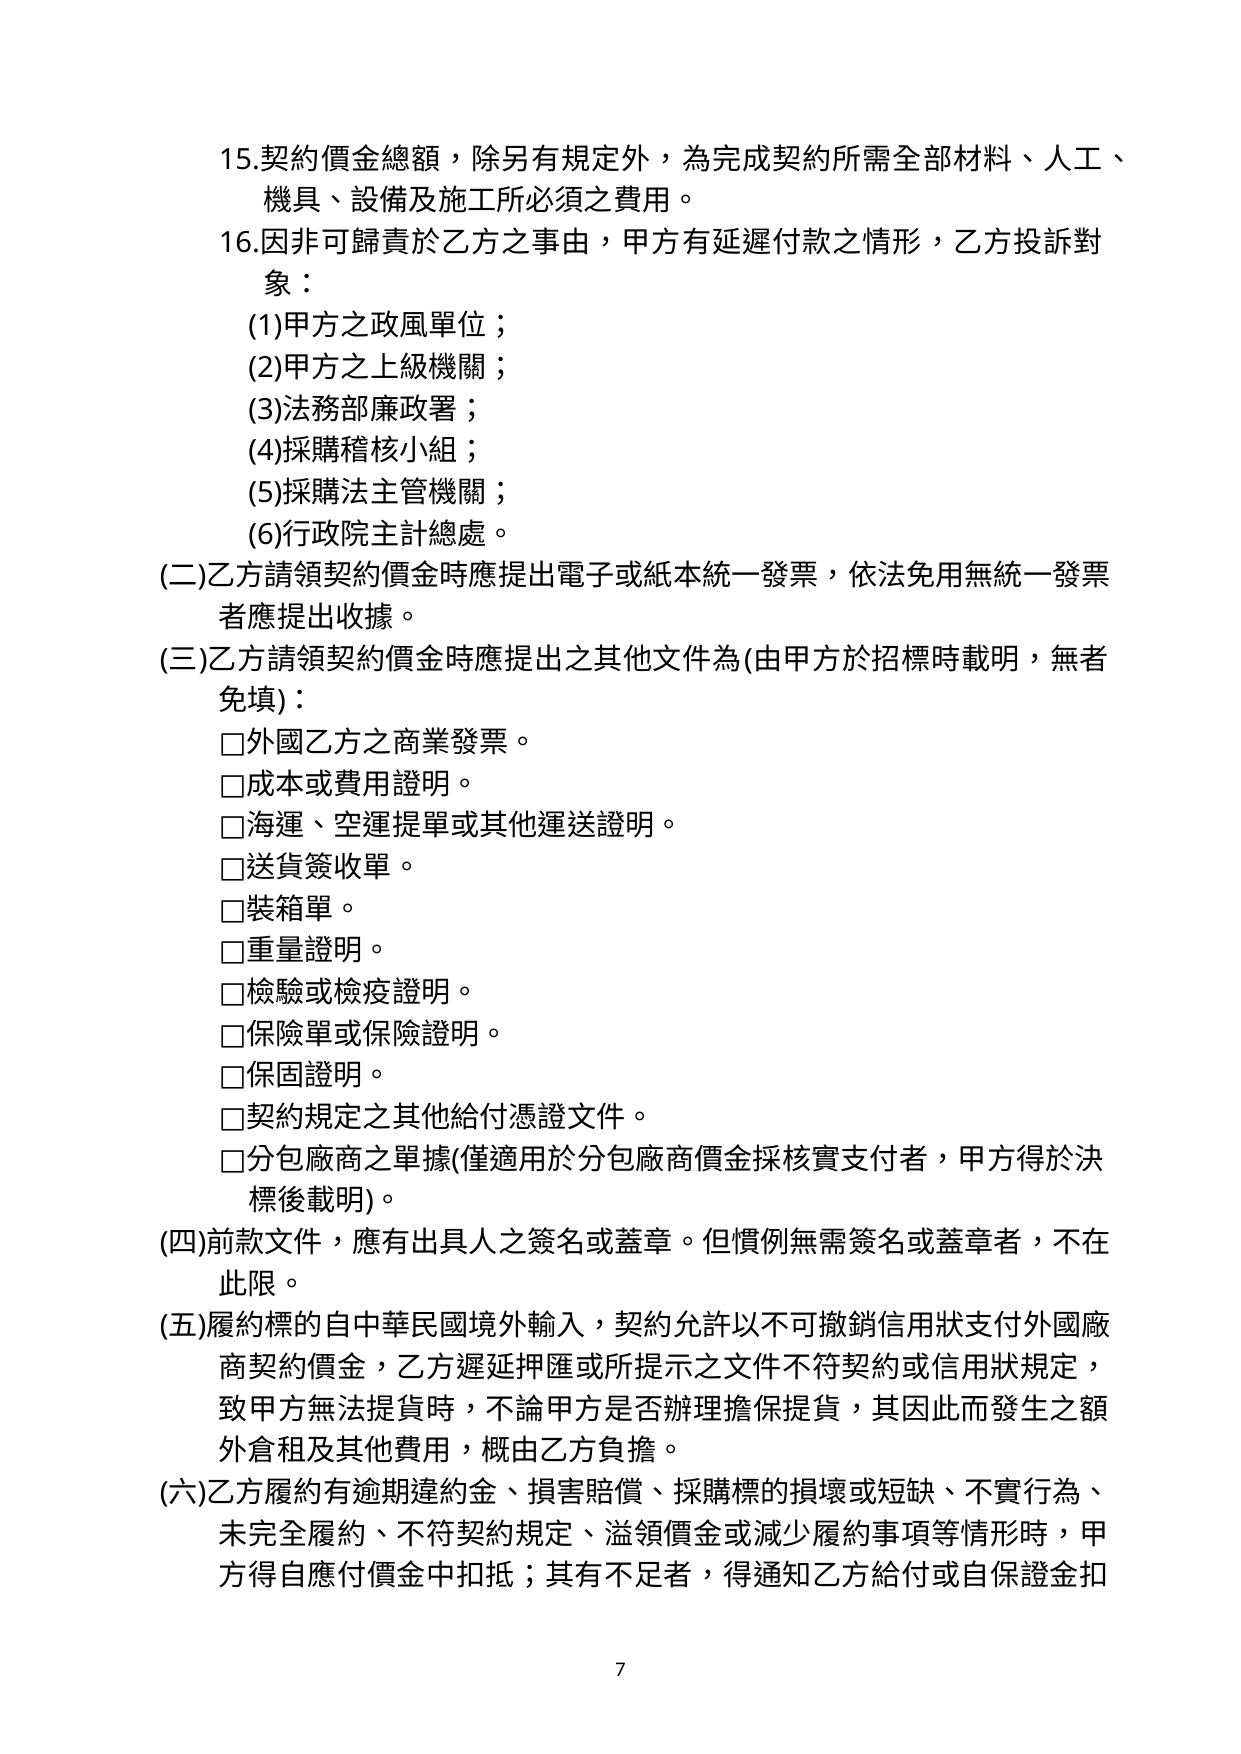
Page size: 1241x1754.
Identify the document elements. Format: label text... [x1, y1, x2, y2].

text (6)行政院主計總處。 [248, 511, 1110, 552]
text (5)採購法主管機關； [248, 469, 1110, 511]
text □保險單或保險證明。 [218, 1011, 1104, 1052]
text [159, 1469, 1110, 1594]
text □送貨簽收單。 [218, 844, 1104, 886]
text □成本或費用證明。 [218, 761, 1104, 802]
text 16.因非可歸責於乙方之事由，甲方有延遲付款之情形，乙方投訴對象： [218, 219, 1104, 302]
text (3)法務部廉政署； [248, 386, 1110, 427]
text (1)甲方之政風單位； [248, 302, 1110, 344]
text 15.契約價金總額，除另有規定外，為完成契約所需全部材料、人工、機具、設備及施工所必須之費用。 [218, 136, 1104, 219]
text □分包廠商之單據(僅適用於分包廠商價金採核實支付者，甲方得於決標後載明)。 [218, 1136, 1104, 1219]
text (三)乙方請領契約價金時應提出之其他文件為(由甲方於招標時載明，無者免填)： [159, 636, 1110, 719]
text □裝箱單。 [218, 886, 1104, 927]
text □檢驗或檢疫證明。 [218, 969, 1104, 1011]
text (二)乙方請領契約價金時應提出電子或紙本統一發票，依法免用無統一發票者應提出收據。 [159, 552, 1110, 636]
text (四)前款文件，應有出具人之簽名或蓋章。但慣例無需簽名或蓋章者，不在此限。 [159, 1219, 1110, 1302]
text □重量證明。 [218, 927, 1104, 969]
text □保固證明。 [218, 1052, 1104, 1094]
text □海運、空運提單或其他運送證明。 [218, 802, 1104, 844]
text (4)採購稽核小組； [248, 427, 1110, 469]
text (2)甲方之上級機關； [248, 344, 1110, 386]
text (五)履約標的自中華民國境外輸入，契約允許以不可撤銷信用狀支付外國廠商契約價金，乙方遲延押匯或所提示之文件不符契約或信用狀規定，致甲方無法提貨時，不論甲方是否辦理擔保提貨，其因此而發生之額外倉租及其他費用，概由乙方負擔。 [159, 1302, 1110, 1469]
text □外國乙方之商業發票。 [218, 719, 1104, 761]
text □契約規定之其他給付憑證文件。 [218, 1094, 1104, 1136]
